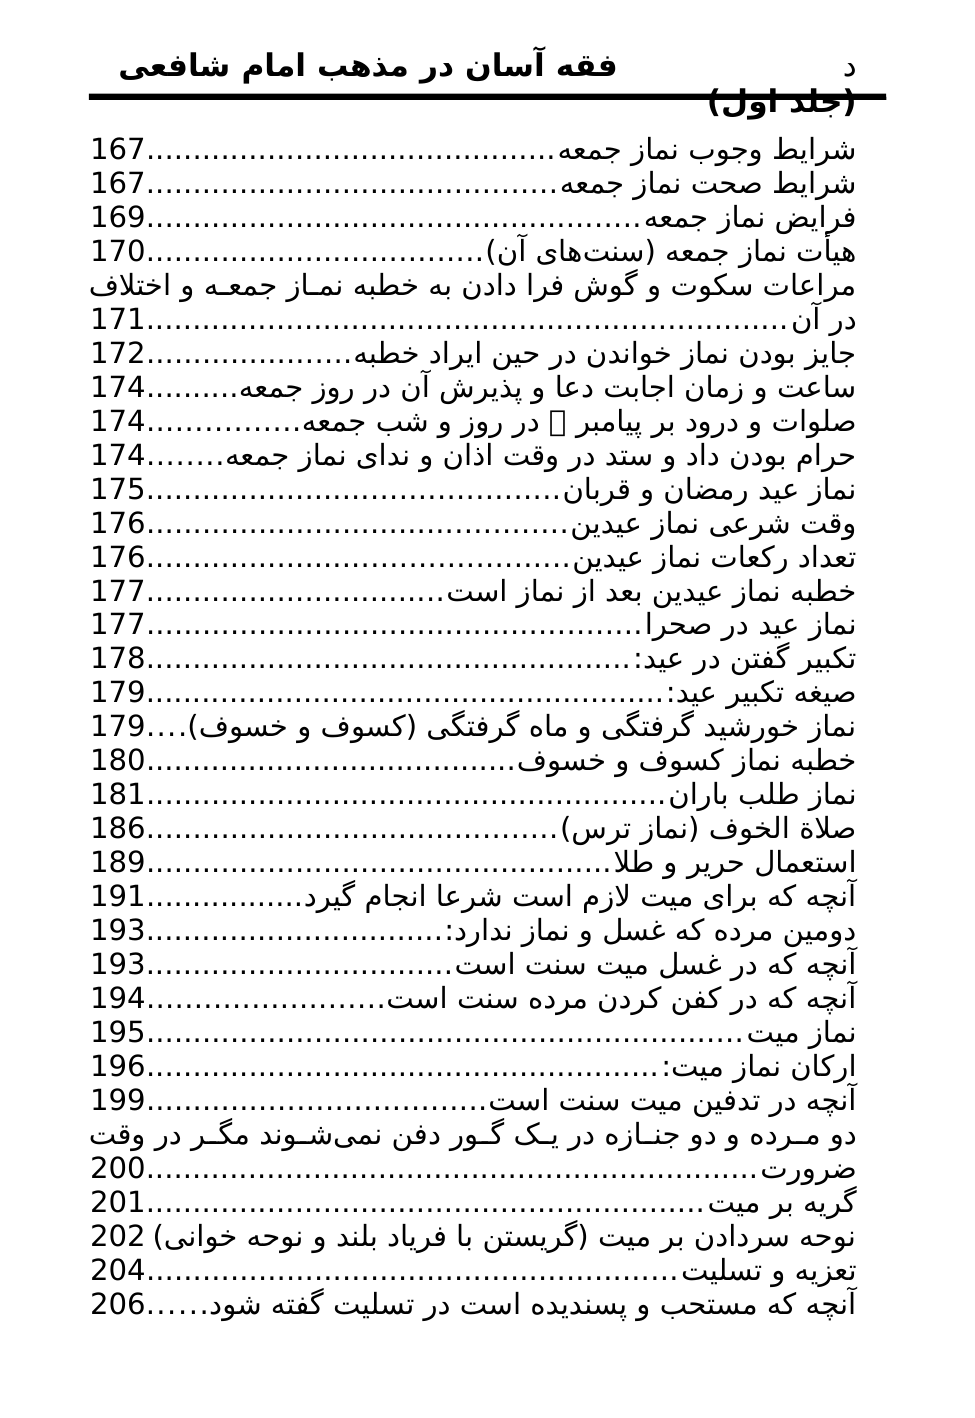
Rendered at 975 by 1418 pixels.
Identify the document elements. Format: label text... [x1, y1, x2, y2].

text آنچه که مستحب و پسندیده است در تسلیت گفته شود 206 [89, 1287, 857, 1321]
text آنچه که در غسل میت سنت است 193 [89, 947, 857, 981]
text تعزیه و تسلیت 204 [89, 1253, 857, 1287]
text نوحه سردادن بر میت (گریستن با فریاد بلند و نوحه خوانی) 202 [89, 1219, 857, 1253]
text نماز عید رمضان و قربان 175 [89, 472, 857, 506]
text خطبه نماز عیدین بعد از نماز است 177 [89, 574, 857, 608]
text مراعات سکوت و گوش فرا دادن به خطبه نماز جمعه و اختلاف در آن 171 [89, 268, 857, 336]
text شرایط وجوب نماز جمعه 167 [89, 132, 857, 166]
text شرایط صحت نماز جمعه 167 [89, 166, 857, 200]
text فرایض نماز جمعه 169 [89, 200, 857, 234]
text تکبیر گفتن در عید: 178 [89, 642, 857, 676]
text ساعت و زمان اجابت دعا و پذیرش آن در روز جمعه 174 [89, 370, 857, 404]
text دومین مرده که غسل و نماز ندارد: 193 [89, 913, 857, 947]
text جایز بودن نماز خواندن در حین ایراد خطبه 172 [89, 336, 857, 370]
text حرام بودن داد و ستد در وقت اذان و ندای نماز جمعه 174 [89, 438, 857, 472]
text وقت شرعی نماز عیدین 176 [89, 506, 857, 540]
text صیغه تکبیر عید: 179 [89, 676, 857, 710]
text صلوات و درود بر پیامبر در روز و شب جمعه 174 [89, 404, 857, 438]
text آنچه که در کفن کردن مرده سنت است 194 [89, 981, 857, 1015]
text نماز میت 195 [89, 1015, 857, 1049]
text نماز طلب باران 181 [89, 778, 857, 812]
text استعمال حریر و طلا 189 [89, 846, 857, 879]
text خطبه نماز کسوف و خسوف 180 [89, 744, 857, 778]
text نماز عید در صحرا 177 [89, 608, 857, 642]
text ارکان نماز میت: 196 [89, 1049, 857, 1083]
text صلاة الخوف (نماز ترس) 186 [89, 812, 857, 846]
text تعداد رکعات نماز عیدین 176 [89, 540, 857, 574]
text آنچه که برای میت لازم است شرعا انجام گیرد 191 [89, 879, 857, 913]
text گریه بر میت 201 [89, 1185, 857, 1219]
text نماز خورشید گرفتگی و ماه گرفتگی (کسوف و خسوف) 179 [89, 710, 857, 744]
text آنچه در تدفین میت سنت است 199 [89, 1083, 857, 1117]
text دو مرده و دو جنازه در یک گور دفن نمی‌شوند مگر در وقت ضرورت 200 [89, 1117, 857, 1185]
text هیأت نماز جمعه (سنت‌های آن) 170 [89, 234, 857, 268]
